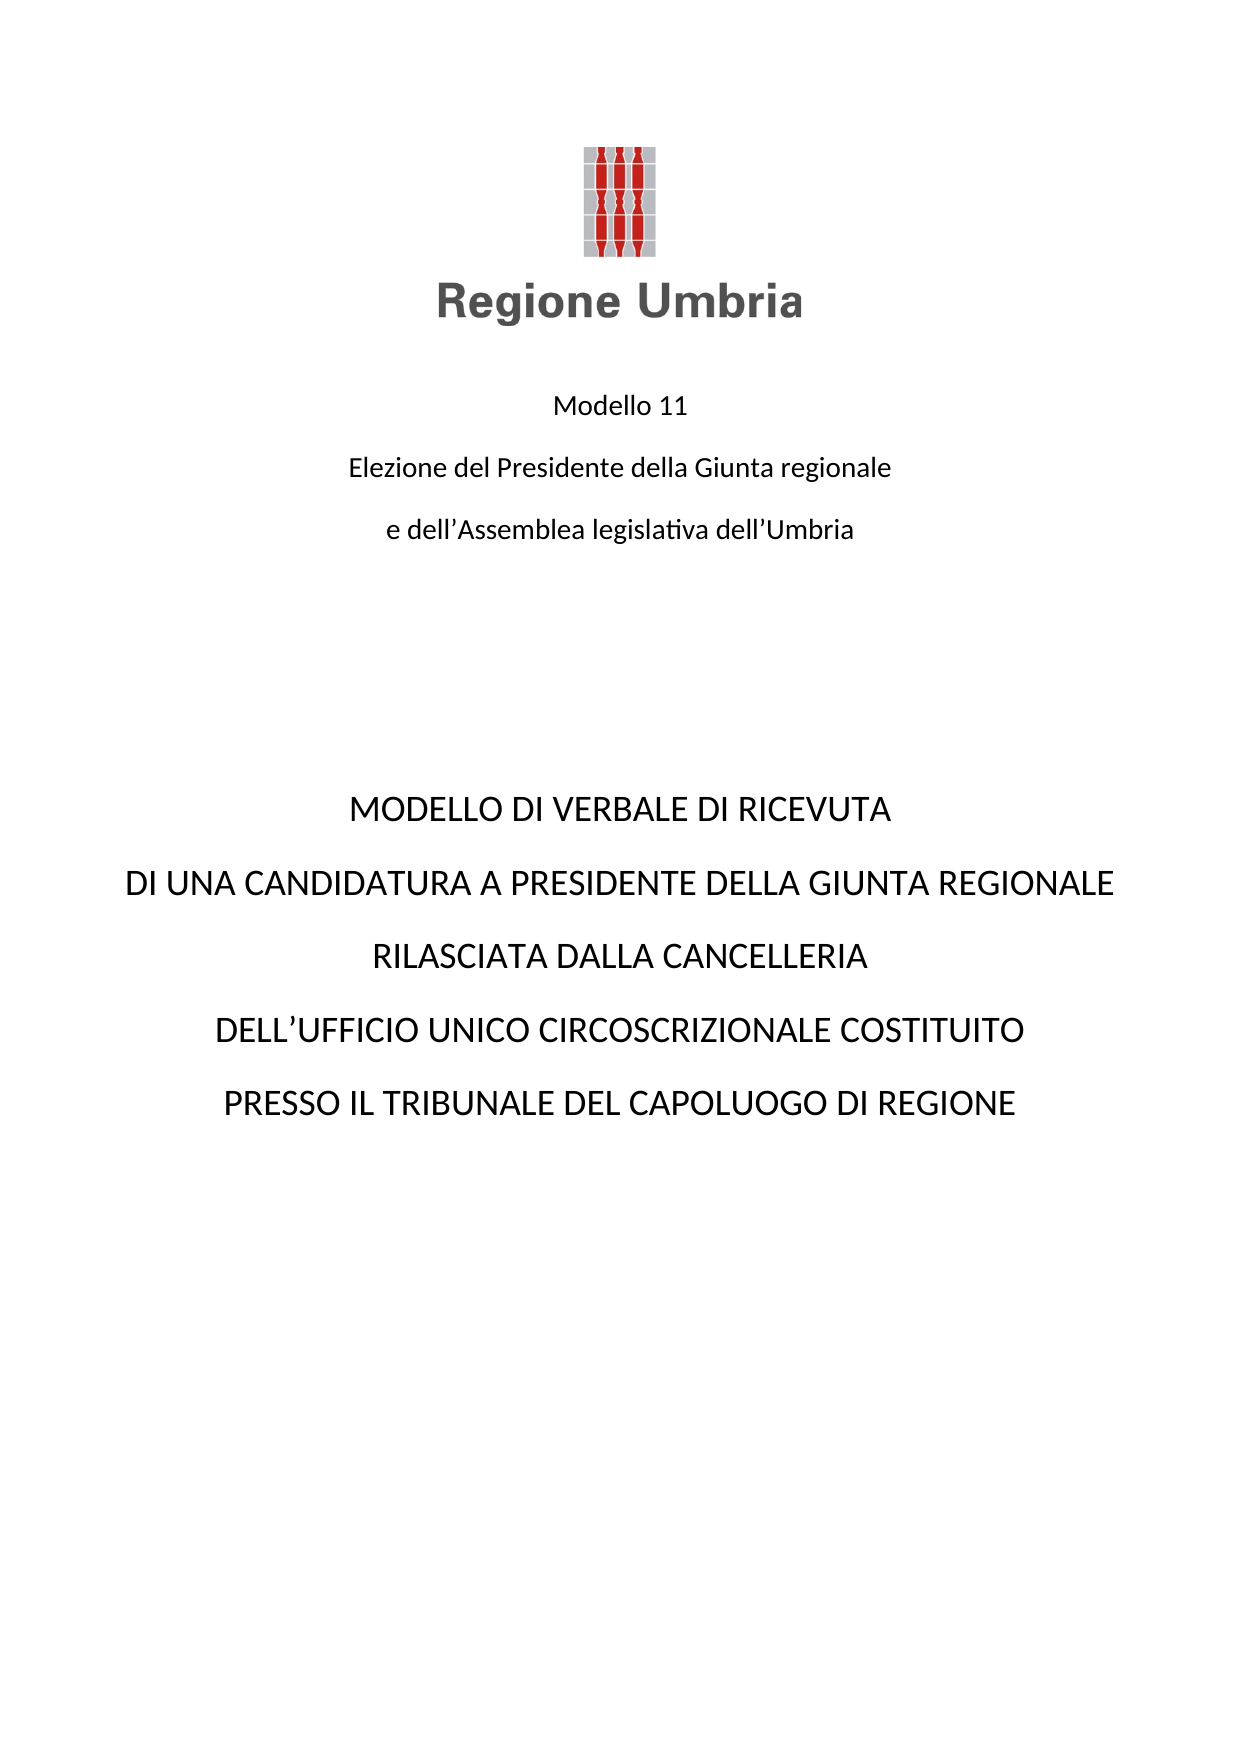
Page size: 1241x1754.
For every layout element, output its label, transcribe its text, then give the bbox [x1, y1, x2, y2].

text DELL’UFFICIO UNICO CIRCOSCRIZIONALE COSTITUITO [118, 1006, 1122, 1051]
text Modello 11 [118, 387, 1122, 423]
text RILASCIATA DALLA CANCELLERIA [118, 932, 1122, 978]
text DI UNA CANDIDATURA A PRESIDENTE DELLA GIUNTA REGIONALE [118, 858, 1122, 904]
text PRESSO IL TRIBUNALE DEL CAPOLUOGO DI REGIONE [118, 1079, 1122, 1125]
text MODELLO DI VERBALE DI RICEVUTA [118, 785, 1122, 831]
text Elezione del Presidente della Giunta regionale [118, 449, 1122, 485]
text e dell’Assemblea legislativa dell’Umbria [118, 511, 1122, 547]
picture [438, 147, 802, 326]
